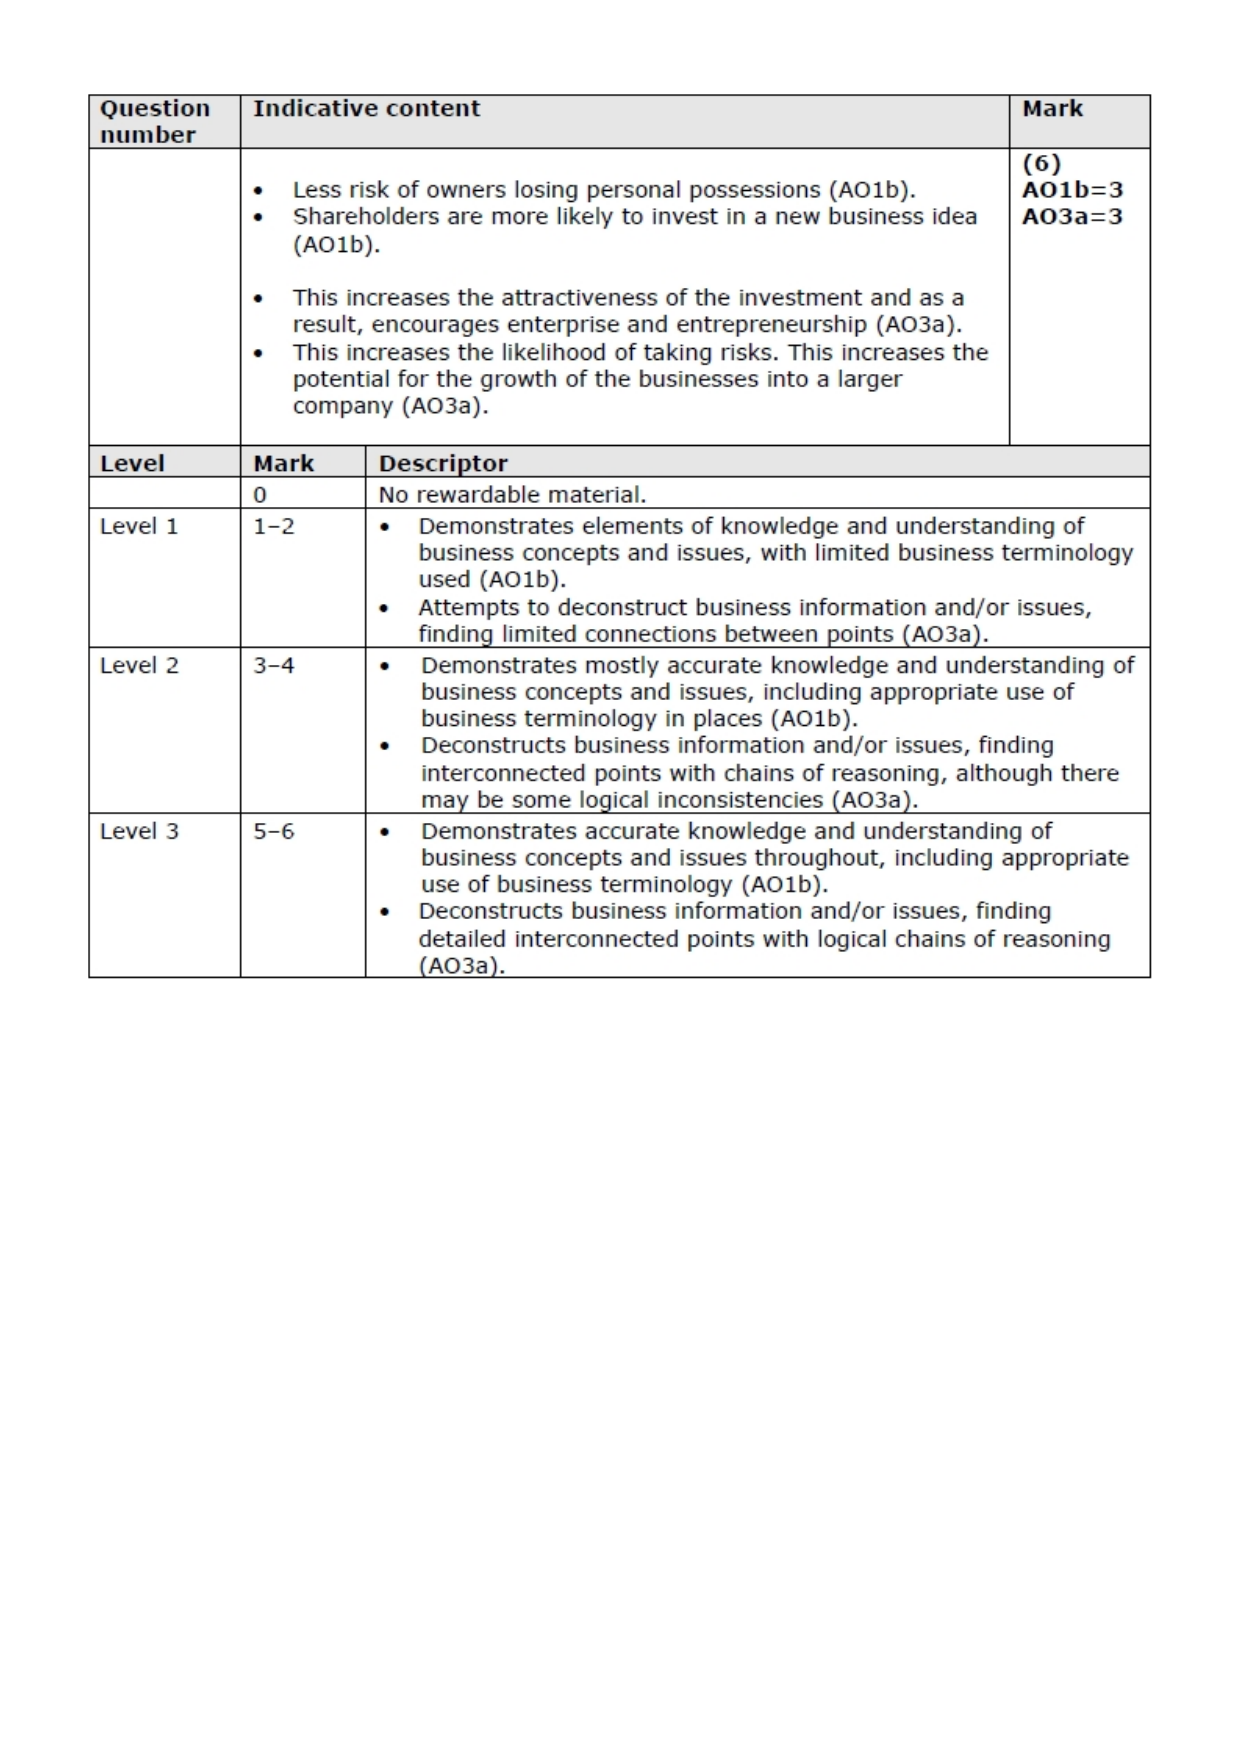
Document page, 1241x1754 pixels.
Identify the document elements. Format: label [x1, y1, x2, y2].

picture [87, 93, 1153, 980]
